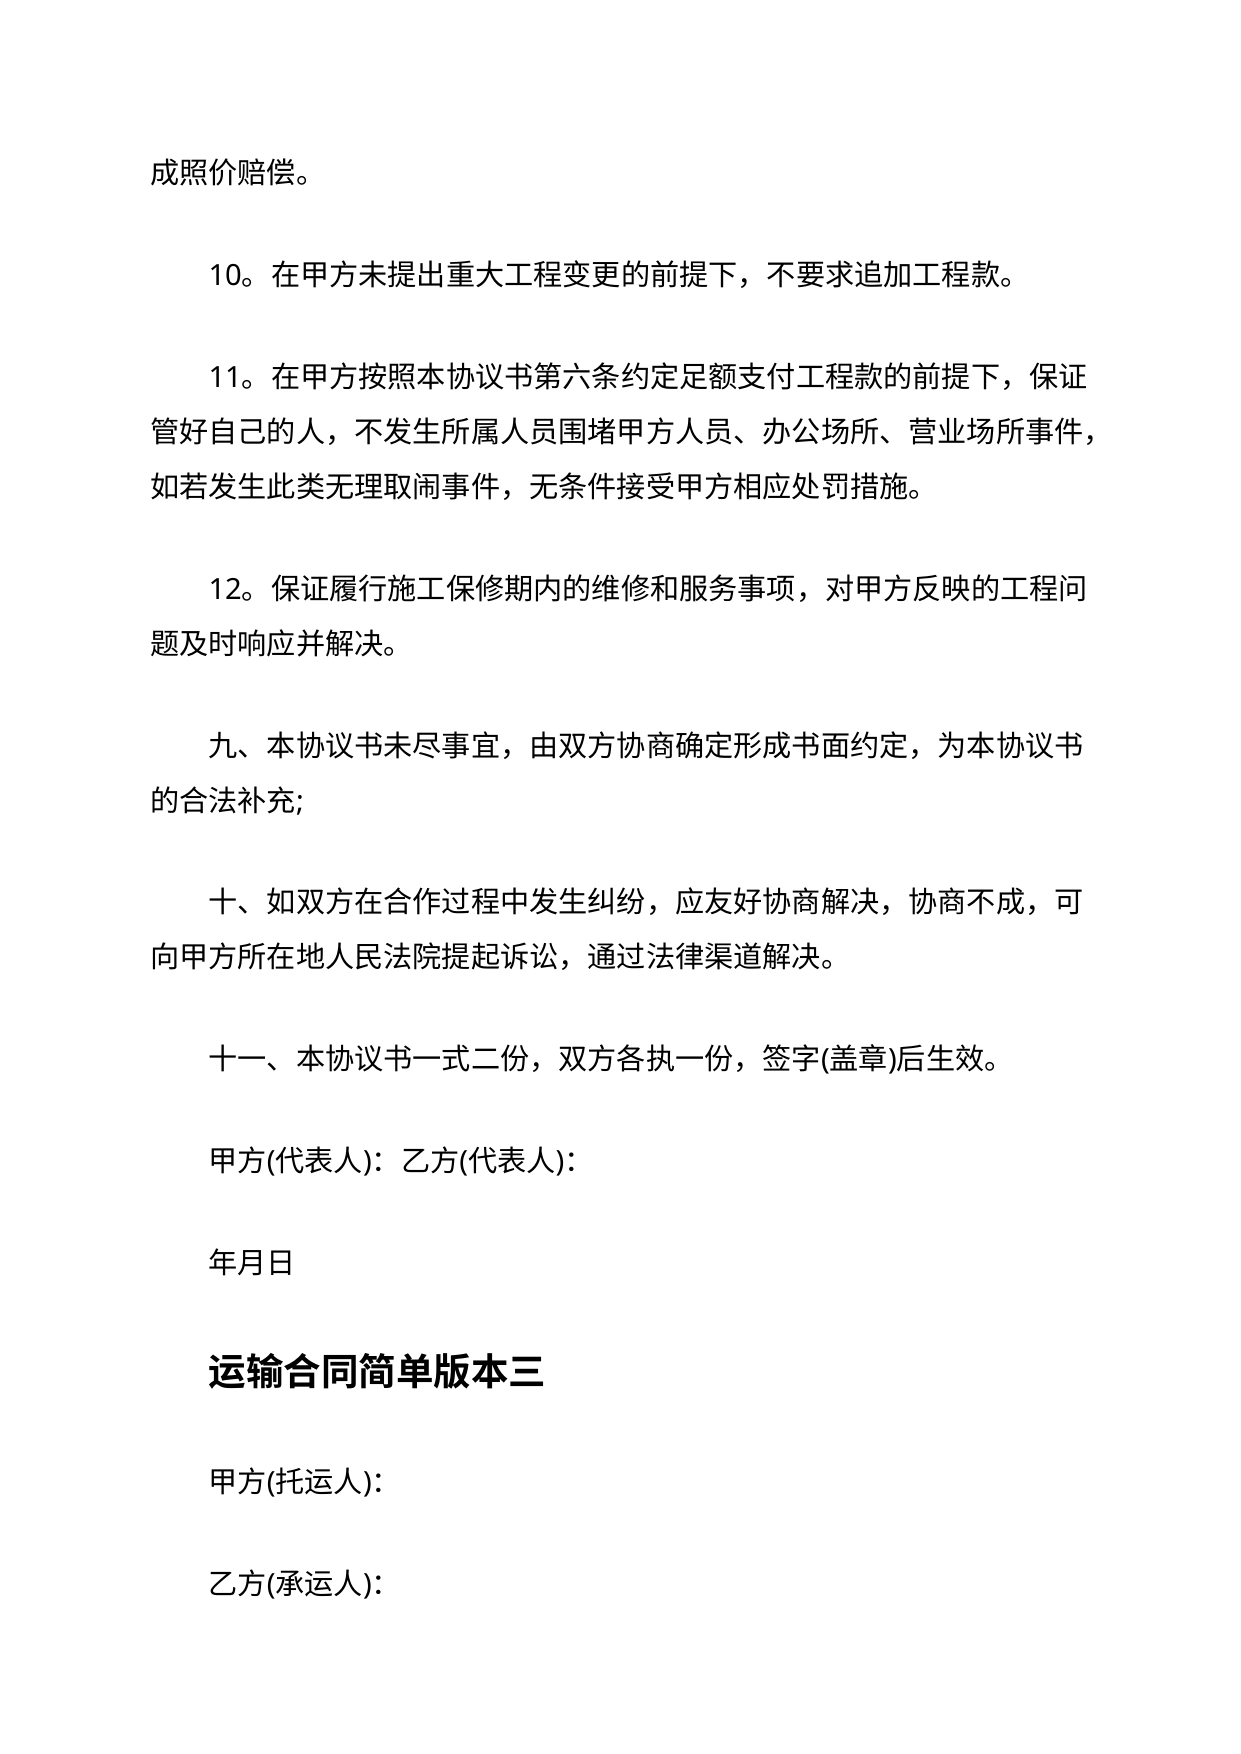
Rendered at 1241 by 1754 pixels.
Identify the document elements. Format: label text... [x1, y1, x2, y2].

text 九、本协议书未尽事宜，由双方协商确定形成书面约定，为本协议书的合法补充; [150, 722, 1090, 819]
text 甲方(托运人)： [150, 1459, 1090, 1501]
text 十一、本协议书一式二份，双方各执一份，签字(盖章)后生效。 [150, 1036, 1090, 1078]
text 10。在甲方未提出重大工程变更的前提下，不要求追加工程款。 [150, 252, 1090, 294]
text 运输合同简单版本三 [150, 1341, 1090, 1396]
text 十、如双方在合作过程中发生纠纷，应友好协商解决，协商不成，可向甲方所在地人民法院提起诉讼，通过法律渠道解决。 [150, 879, 1090, 976]
text 乙方(承运人)： [150, 1561, 1090, 1603]
text 年月日 [150, 1240, 1090, 1282]
text 11。在甲方按照本协议书第六条约定足额支付工程款的前提下，保证管好自己的人，不发生所属人员围堵甲方人员、办公场所、营业场所事件，如若发生此类无理取闹事件，无条件接受甲方相应处罚措施。 [150, 354, 1090, 506]
text 12。保证履行施工保修期内的维修和服务事项，对甲方反映的工程问题及时响应并解决。 [150, 565, 1090, 663]
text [150, 150, 1090, 192]
text 甲方(代表人)：乙方(代表人)： [150, 1138, 1090, 1180]
